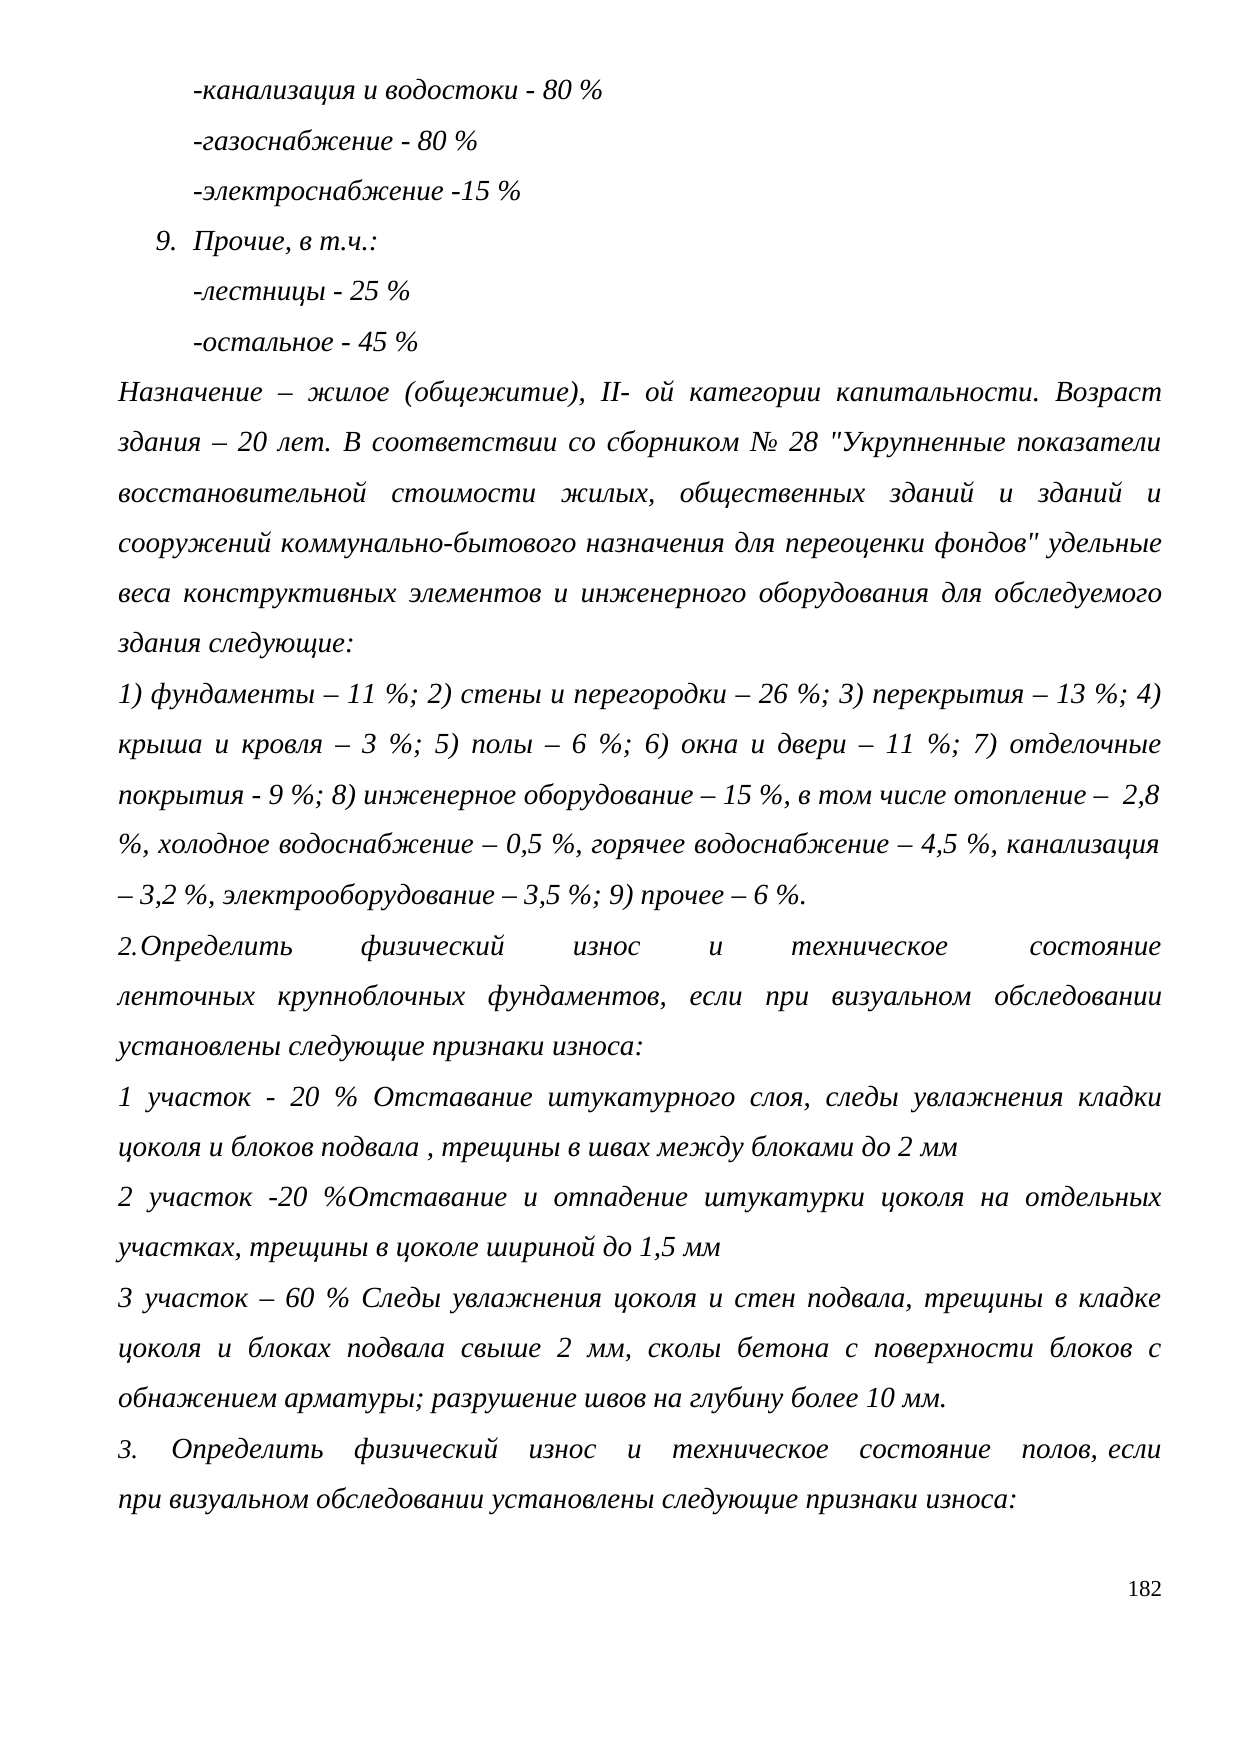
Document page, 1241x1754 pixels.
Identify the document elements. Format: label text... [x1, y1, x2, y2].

text -канализация и водостоки - 80 % [193, 72, 1211, 106]
text -электроснабжение -15 % [193, 173, 1211, 206]
list 3,2 %, электрооборудование – 3,5 %; 9) прочее – 6 %. [118, 877, 1211, 911]
list участок – 60 % Следы увлажнения цоколя и стен подвала, трещины в кладке цоколя и блоках подвала свыше 2 мм, сколы бетона с поверхности блоков с обнажением арматуры; разрушение швов на глубину более 10 мм. [118, 1280, 1163, 1414]
list Определить физический износ и техническое состояние ленточных крупноблочных фундаментов, если при визуальном обследовании установлены следующие признаки износа: [118, 928, 1163, 1062]
list участок -20 %Отставание и отпадение штукатурки цоколя на отдельных участках, трещины в цоколе шириной до 1,5 мм [118, 1179, 1162, 1263]
text 1) фундаменты – 11 %; 2) стены и перегородки – 26 %; 3) перекрытия – 13 %; 4) крыша и кровля – 3 %; 5) полы – 6 %; 6) окна и двери – 11 %; 7) отделочные покрытия - 9 %; 8) инженерное оборудование – 15 %, в том числе отопление – 2,8 [118, 676, 1163, 810]
list Прочие, в т.ч.: [155, 223, 1211, 257]
text -лестницы - 25 % [193, 273, 1211, 307]
text -остальное - 45 % [193, 324, 1211, 357]
text -газоснабжение - 80 % [193, 123, 1211, 156]
list Определить физический износ и техническое состояние полов, если при визуальном обследовании установлены следующие признаки износа: [118, 1431, 1163, 1515]
text Назначение – жилое (общежитие), II- ой категории капитальности. Возраст здания – 20 лет. В соответствии со сборником № 28 "Укрупненные показатели восстановительной стоимости жилых, общественных зданий и зданий и сооружений коммунально-бытового назначения для переоценки фондов" удельные веса конструктивных элементов и инженерного оборудования для обследуемого здания следующие: [118, 374, 1163, 659]
text %, холодное водоснабжение – 0,5 %, горячее водоснабжение – 4,5 %, канализация [118, 827, 1211, 860]
list участок - 20 % Отставание штукатурного слоя, следы увлажнения кладки цоколя и блоков подвала , трещины в швах между блоками до 2 мм [118, 1079, 1163, 1162]
